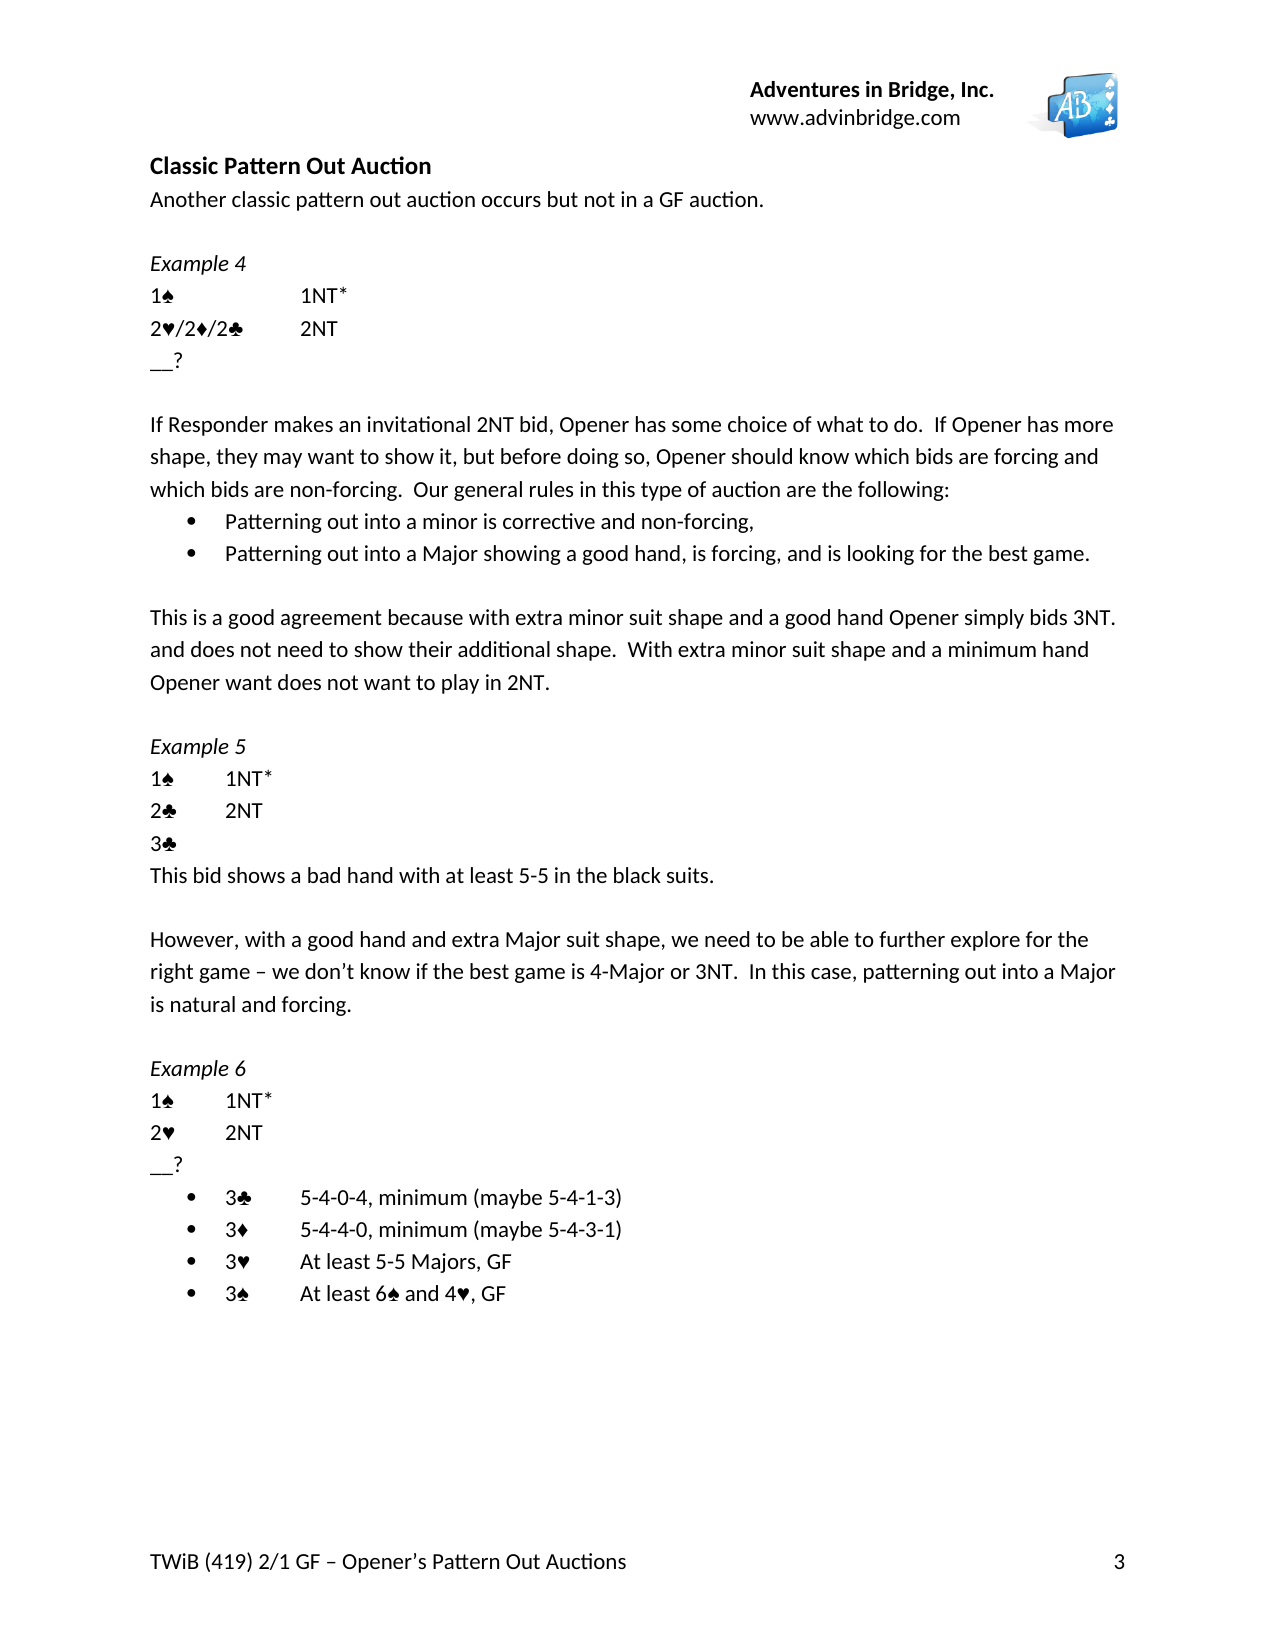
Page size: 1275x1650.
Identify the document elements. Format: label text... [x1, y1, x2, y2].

text 1♠ 1NT* [150, 1086, 1125, 1114]
text Example 5 [150, 732, 1125, 760]
list 3♦ 5-4-4-0, minimum (maybe 5-4-3-1) [187, 1215, 1125, 1243]
text Classic Pattern Out Auction [150, 150, 1125, 181]
text __? [150, 1151, 1125, 1179]
list Patterning out into a Major showing a good hand, is forcing, and is looking for the best game. [187, 539, 1125, 567]
text 1♠ 1NT* [150, 282, 1125, 309]
text 2♥/2♦/2♣ 2NT [150, 314, 1125, 342]
text __? [150, 346, 1125, 374]
text 3♣ [150, 829, 1125, 857]
picture [1023, 66, 1125, 141]
list 3♣ 5-4-0-4, minimum (maybe 5-4-1-3) [187, 1183, 1125, 1211]
text 1♠ 1NT* [150, 764, 1125, 792]
text 2♣ 2NT [150, 797, 1125, 824]
list 3♠ At least 6♠ and 4♥, GF [187, 1279, 1125, 1307]
text If Responder makes an invitational 2NT bid, Opener has some choice of what to do. If Opener has more shape, they may want to show it, but before doing so, Opener should know which bids are forcing and which bids are non-forcing. Our general rules in this type of auction are the following: [150, 410, 1125, 503]
text This bid shows a bad hand with at least 5-5 in the black suits. [150, 861, 1125, 889]
list 3♥ At least 5-5 Majors, GF [187, 1247, 1125, 1275]
text Example 4 [150, 249, 1125, 277]
text However, with a good hand and extra Major suit shape, we need to be able to further explore for the right game – we don’t know if the best game is 4-Major or 3NT. In this case, patterning out into a Major is natural and forcing. [150, 925, 1125, 1018]
list Patterning out into a minor is corrective and non-forcing, [187, 507, 1125, 535]
text Another classic pattern out auction occurs but not in a GF auction. [150, 185, 1125, 213]
text 2♥ 2NT [150, 1118, 1125, 1146]
text This is a good agreement because with extra minor suit shape and a good hand Opener simply bids 3NT. and does not need to show their additional shape. With extra minor suit shape and a minimum hand Opener want does not want to play in 2NT. [150, 603, 1125, 696]
text Example 6 [150, 1054, 1125, 1082]
